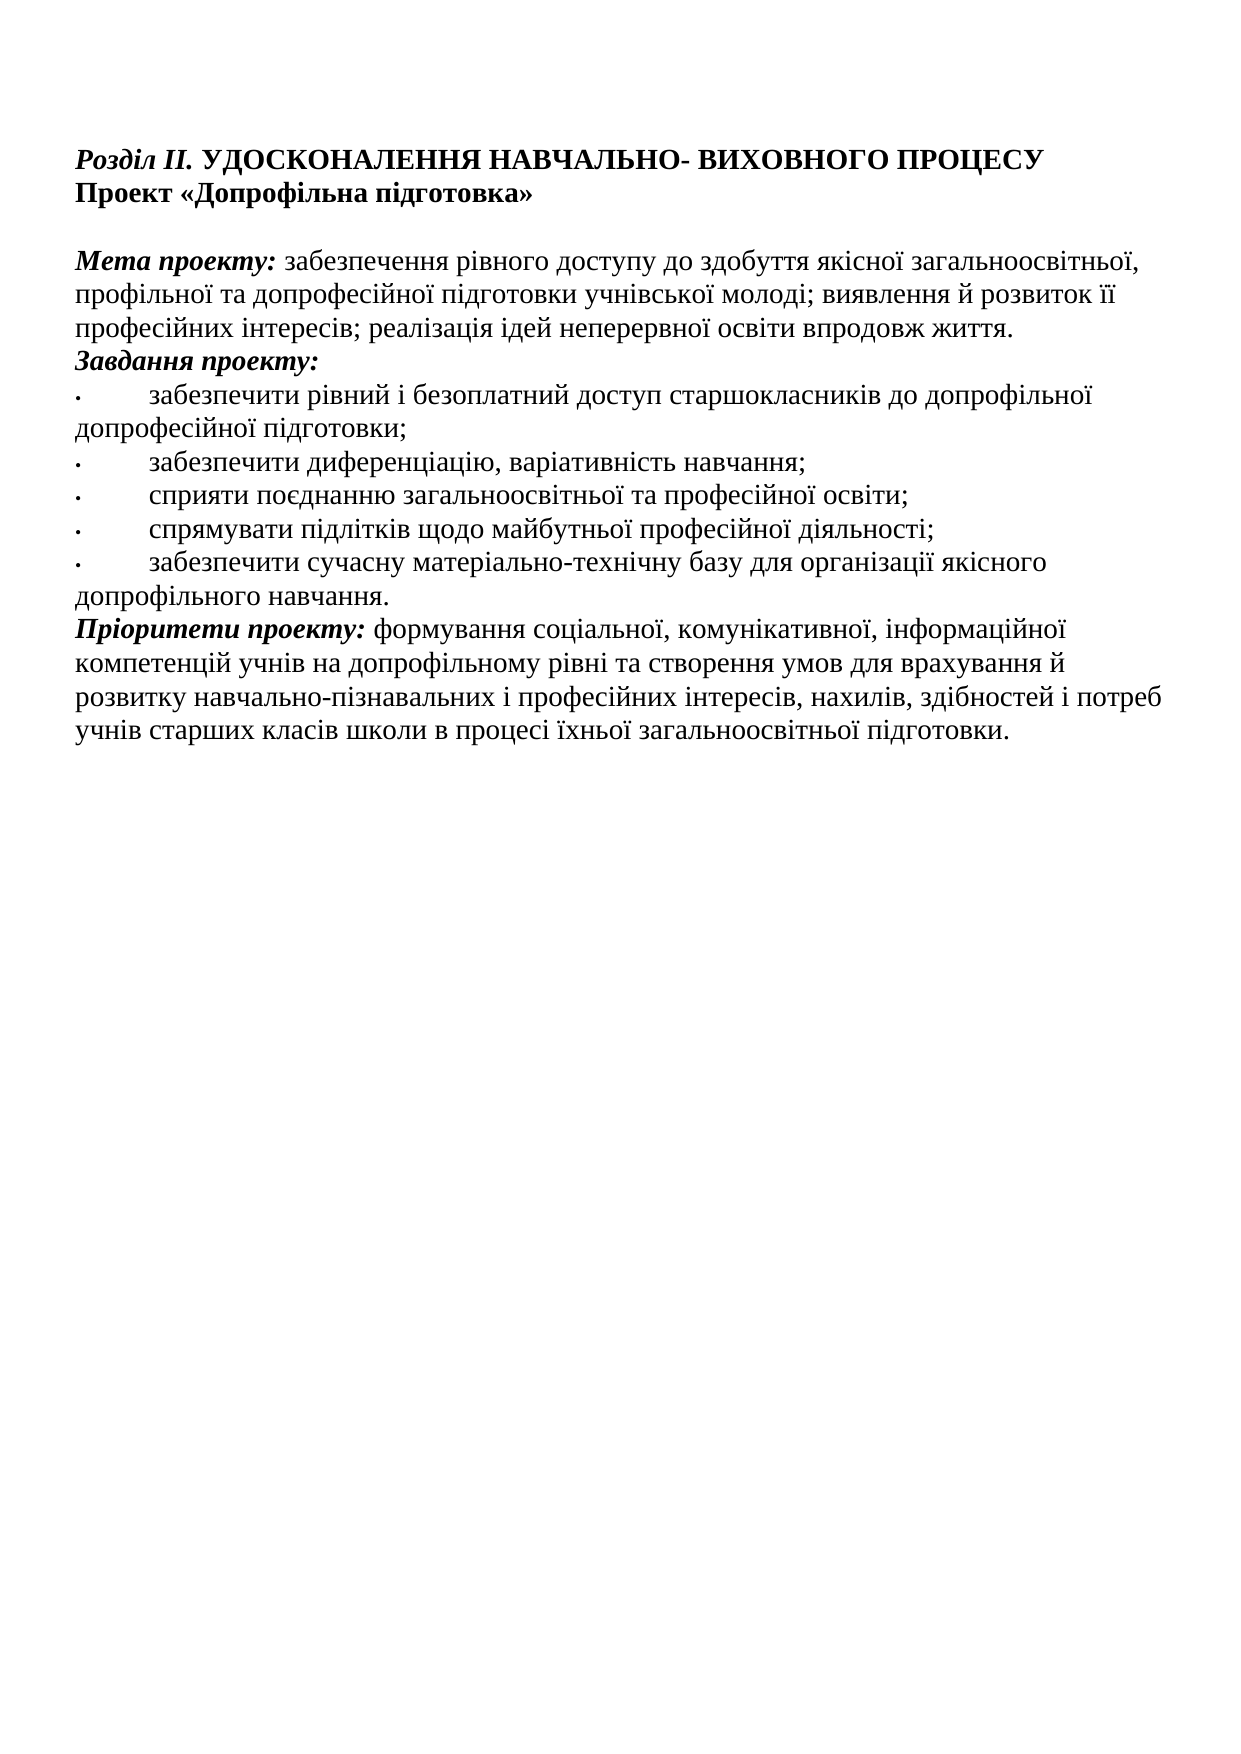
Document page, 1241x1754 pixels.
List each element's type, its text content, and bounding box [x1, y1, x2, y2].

text Проект «Допрофільна підготовка» [75, 176, 1165, 209]
text Пріоритети проекту: формування соціальної, комунікативної, інформаційної компетенцій учнів на допрофільному рівні та створення умов для врахування й розвитку навчально-пізнавальних і професійних інтересів, нахилів, здібностей і потреб учнів старших класів школи в процесі їхньої загальноосвітньої підготовки. [75, 612, 1165, 746]
list забезпечити рівний і безоплатний доступ старшокласників до допрофільної допрофесійної підготовки; [75, 377, 1165, 444]
text Завдання проекту: [75, 343, 1165, 377]
text Розділ II. УДОСКОНАЛЕННЯ НАВЧАЛЬНО- ВИХОВНОГО ПРОЦЕСУ [75, 142, 1165, 176]
list сприяти поєднанню загальноосвітньої та професійної освіти; [75, 477, 1165, 511]
list забезпечити сучасну матеріально-технічну базу для організації якісного допрофільного навчання. [75, 544, 1165, 612]
text Мета проекту: забезпечення рівного доступу до здобуття якісної загальноосвітньої, профільної та допрофесійної підготовки учнівської молоді; виявлення й розвиток її професійних інтересів; реалізація ідей неперервної освіти впродовж життя. [75, 243, 1165, 343]
list забезпечити диференціацію, варіативність навчання; [75, 444, 1165, 477]
list спрямувати підлітків щодо майбутньої професійної діяльності; [75, 511, 1165, 544]
